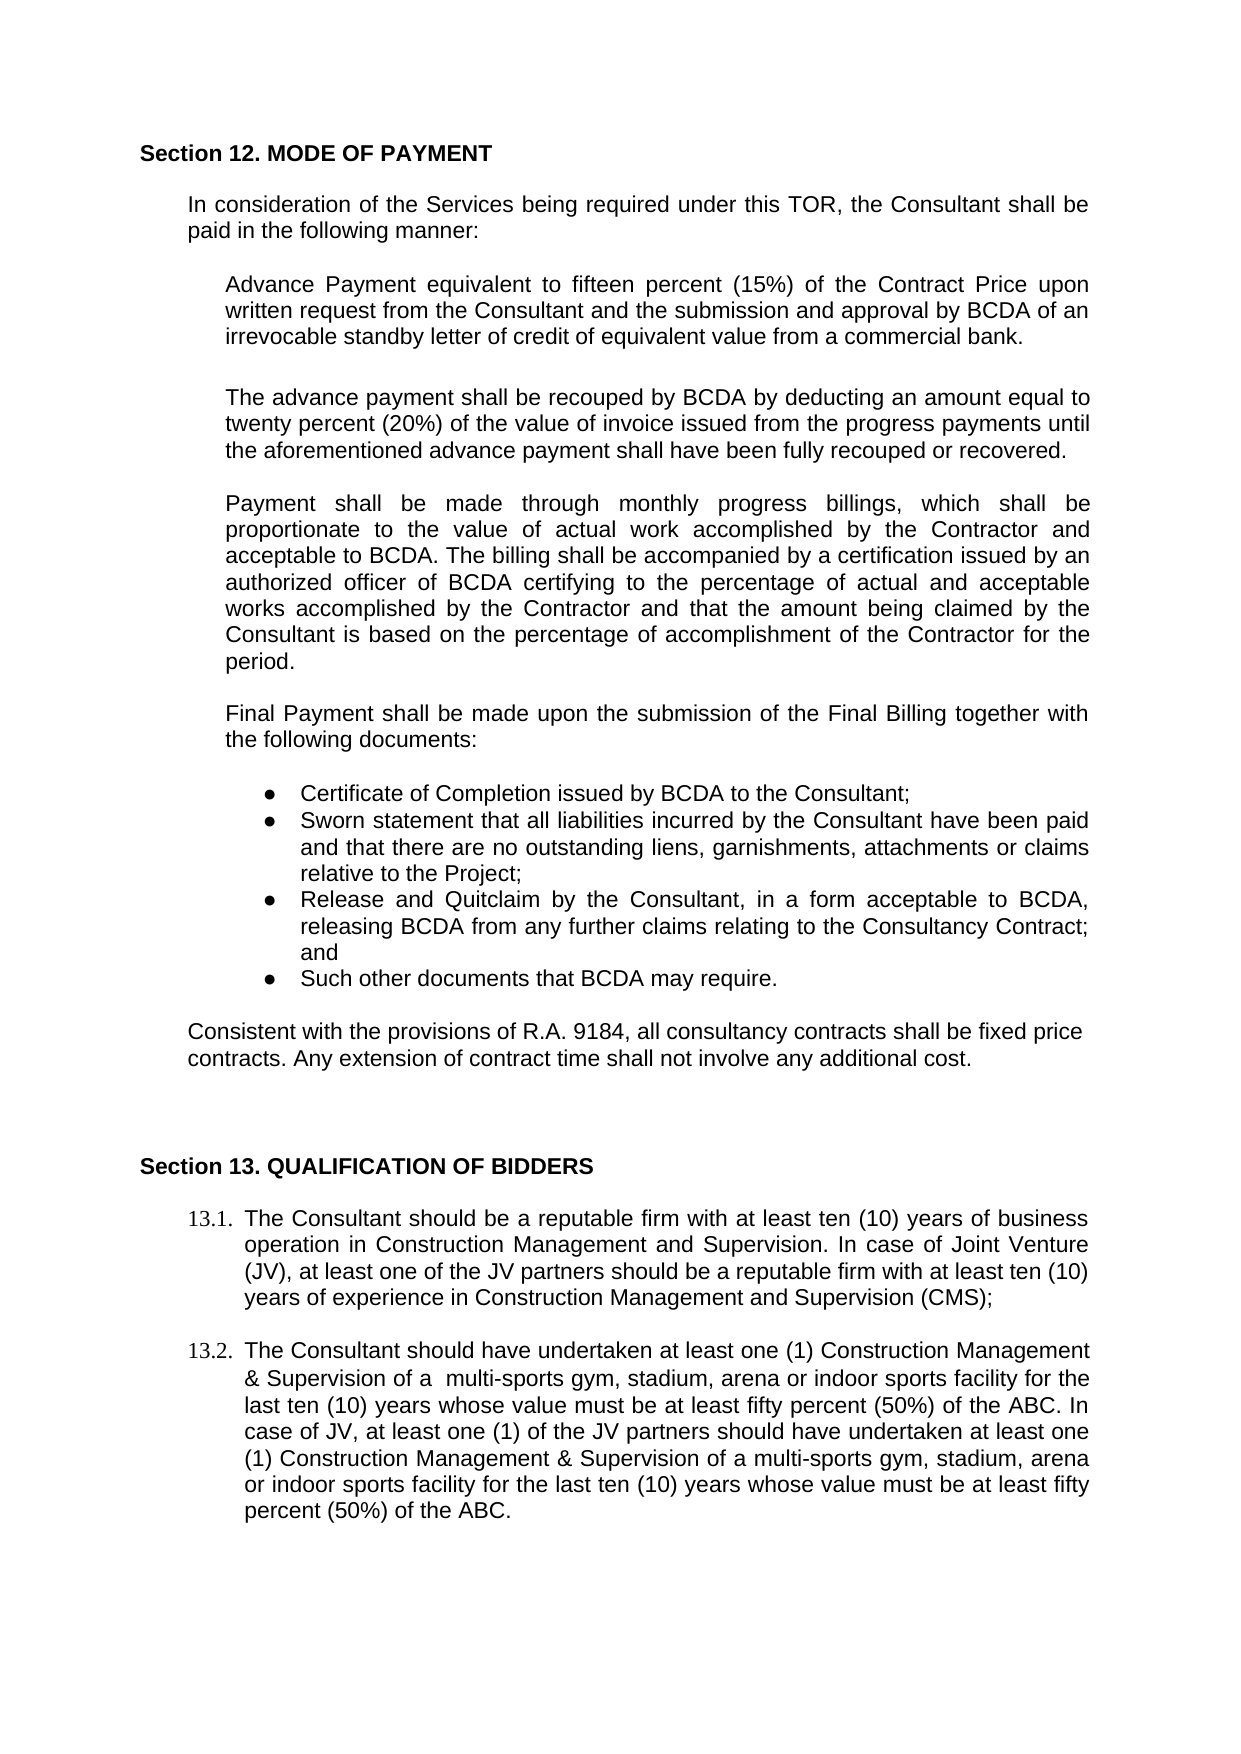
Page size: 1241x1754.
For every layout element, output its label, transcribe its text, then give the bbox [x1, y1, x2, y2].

text Section 12. MODE OF PAYMENT [139, 139, 1138, 166]
list The Consultant should be a reputable firm with at least ten (10) years of business operation in Construction Management and Supervision. In case of Joint Venture (JV), at least one of the JV partners should be a reputable firm with at least ten (10) years of experience in Construction Management and Supervision (CMS); [187, 1205, 1090, 1311]
text Payment shall be made through monthly progress billings, which shall be proportionate to the value of actual work accomplished by the Contractor and acceptable to BCDA. The billing shall be accompanied by a certification issued by an authorized officer of BCDA certifying to the percentage of actual and acceptable works accomplished by the Contractor and that the amount being claimed by the Consultant is based on the percentage of accomplishment of the Contractor for the period. [225, 489, 1091, 674]
list Such other documents that BCDA may require. [263, 965, 1138, 992]
text Advance Payment equivalent to fifteen percent (15%) of the Contract Price upon written request from the Consultant and the submission and approval by BCDA of an irrevocable standby letter of credit of equivalent value from a commercial bank. [225, 271, 1090, 349]
list Release and Quitclaim by the Consultant, in a form acceptable to BCDA, releasing BCDA from any further claims relating to the Consultancy Contract; and [263, 886, 1090, 965]
list Sworn statement that all liabilities incurred by the Consultant have been paid and that there are no outstanding liens, garnishments, attachments or claims relative to the Project; [263, 807, 1090, 886]
text In consideration of the Services being required under this TOR, the Consultant shall be paid in the following manner: [187, 192, 1090, 244]
text The advance payment shall be recouped by BCDA by deducting an amount equal to twenty percent (20%) of the value of invoice issued from the progress payments until the aforementioned advance payment shall have been fully recouped or recovered. [225, 384, 1091, 463]
text Consistent with the provisions of R.A. 9184, all consultancy contracts shall be fixed price contracts. Any extension of contract time shall not involve any additional cost. [187, 1018, 1125, 1071]
text Final Payment shall be made upon the submission of the Final Billing together with the following documents: [225, 700, 1090, 753]
list The Consultant should have undertaken at least one (1) Construction Management & Supervision of a multi-sports gym, stadium, arena or indoor sports facility for the last ten (10) years whose value must be at least fifty percent (50%) of the ABC. In case of JV, at least one (1) of the JV partners should have undertaken at least one (1) Construction Management & Supervision of a multi-sports gym, stadium, arena or indoor sports facility for the last ten (10) years whose value must be at least fifty percent (50%) of the ABC. [187, 1337, 1090, 1524]
text Section 13. QUALIFICATION OF BIDDERS [139, 1153, 1138, 1179]
list Certificate of Completion issued by BCDA to the Consultant; [263, 779, 1138, 806]
